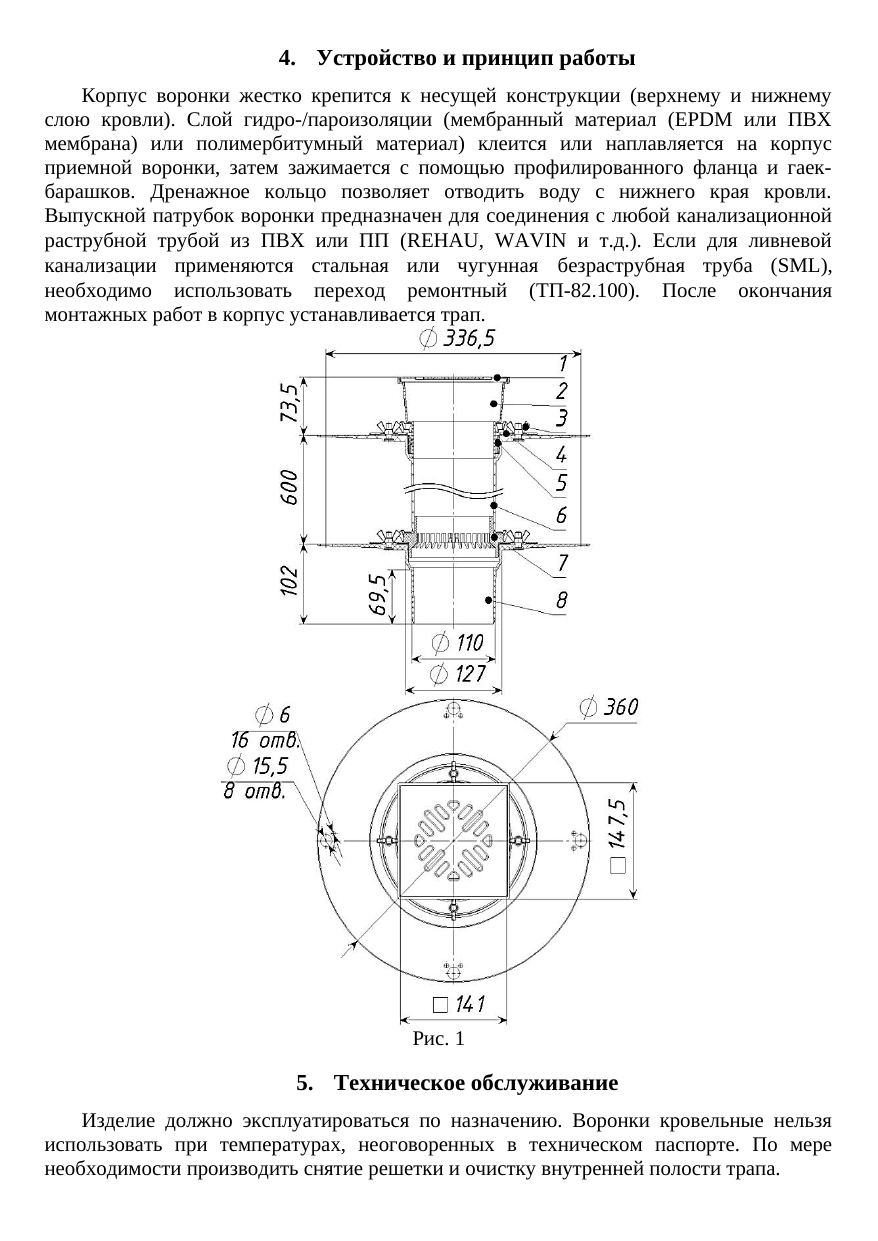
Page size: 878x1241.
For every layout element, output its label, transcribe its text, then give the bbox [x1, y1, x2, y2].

list Устройство и принцип работы [81, 44, 833, 71]
text Рис. 1 [44, 1026, 833, 1050]
picture [220, 326, 643, 1026]
list Техническое обслуживание [82, 1069, 833, 1096]
text Корпус воронки жестко крепится к несущей конструкции (верхнему и нижнему слою кровли). Слой гидро-/пароизоляции (мембранный материал (EPDM или ПВХ мембрана) или полимербитумный материал) клеится или наплавляется на корпус приемной воронки, затем зажимается с помощью профилированного фланца и гаек-барашков. Дренажное кольцо позволяет отводить воду с нижнего края кровли. Выпускной патрубок воронки предназначен для соединения с любой канализационной раструбной трубой из ПВХ или ПП (REHAU, WAVIN и т.д.). Если для ливневой канализации применяются стальная или чугунная безраструбная труба (SML), необходимо использовать переход ремонтный (ТП-82.100). После окончания монтажных работ в корпус устанавливается трап. [44, 83, 833, 326]
text Изделие должно эксплуатироваться по назначению. Воронки кровельные нельзя использовать при температурах, неоговоренных в техническом паспорте. По мере необходимости производить снятие решетки и очистку внутренней полости трапа. [44, 1108, 833, 1180]
